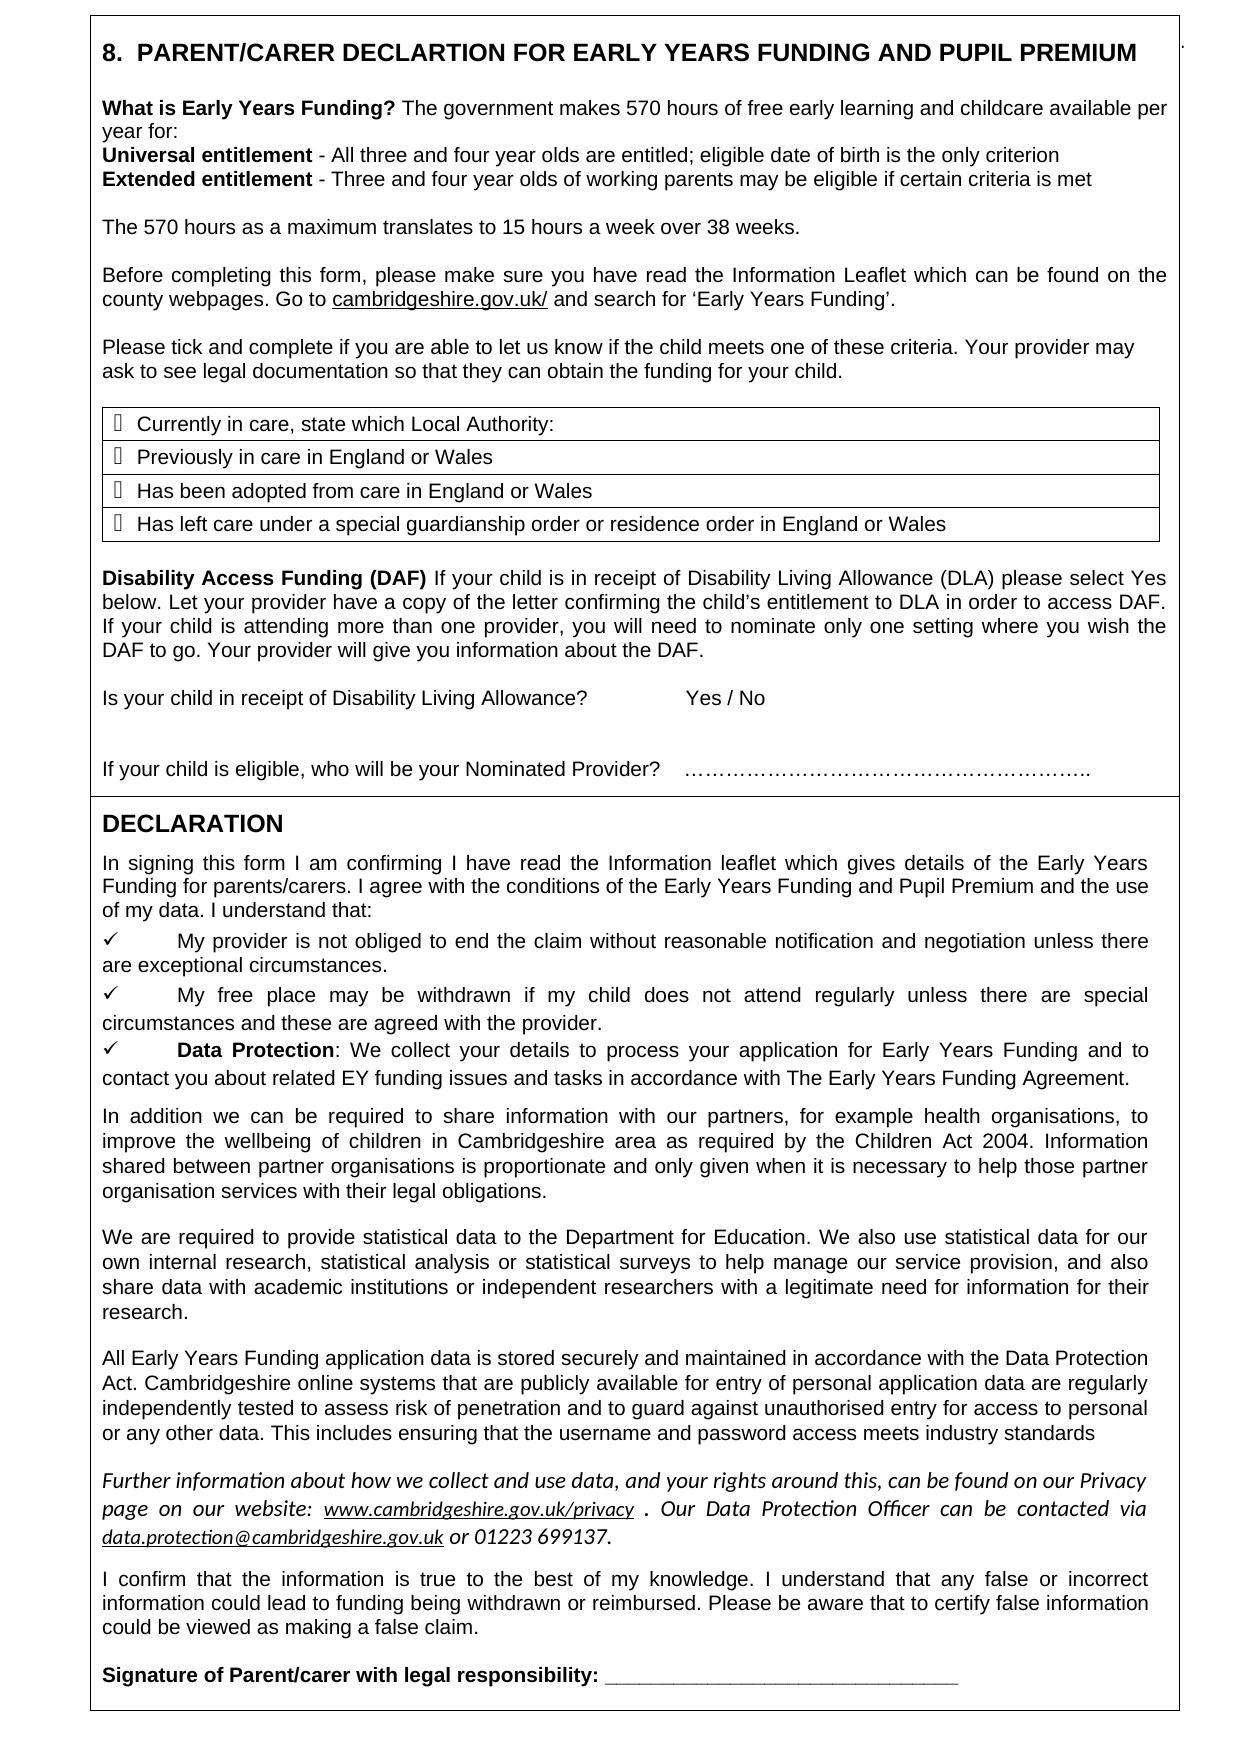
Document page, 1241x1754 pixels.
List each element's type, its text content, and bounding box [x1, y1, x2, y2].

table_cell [91, 797, 1179, 1710]
table_cell 8. PARENT/CARER DECLARTION FOR EARLY YEARS FUNDING AND PUPIL PREMIUM What is Early Years Funding? The government makes 570 hours of free early learning and childcare available per year for: Universal entitlement - All three and four year olds are entitled; eligible date of birth is the only criterion Extended entitlement - Three and four year olds of working parents may be eligible if certain criteria is met The 570 hours as a maximum translates to 15 hours a week over 38 weeks. Before completing this form, please make sure you have read the Information Leaflet which can be found on the county webpages. Go to cambridgeshire.gov.uk/ and search for ‘Early Years Funding’. Please tick and complete if you are able to let us know if the child meets one of these criteria. Your provider may ask to see legal documentation so that they can obtain the funding for your child. Disability Access Funding (DAF) If your child is in receipt of Disability Living Allowance (DLA) please select Yes below. Let your provider have a copy of the letter confirming the child’s entitlement to DLA in order to access DAF. If your child is attending more than one provider, you will need to nominate only one setting where you wish the DAF to go. Your provider will give you information about the DAF. Is your child in receipt of Disability Living Allowance? Yes / No If your child is eligible, who will be your Nominated Provider? ………………………………………………….. [91, 16, 1179, 796]
